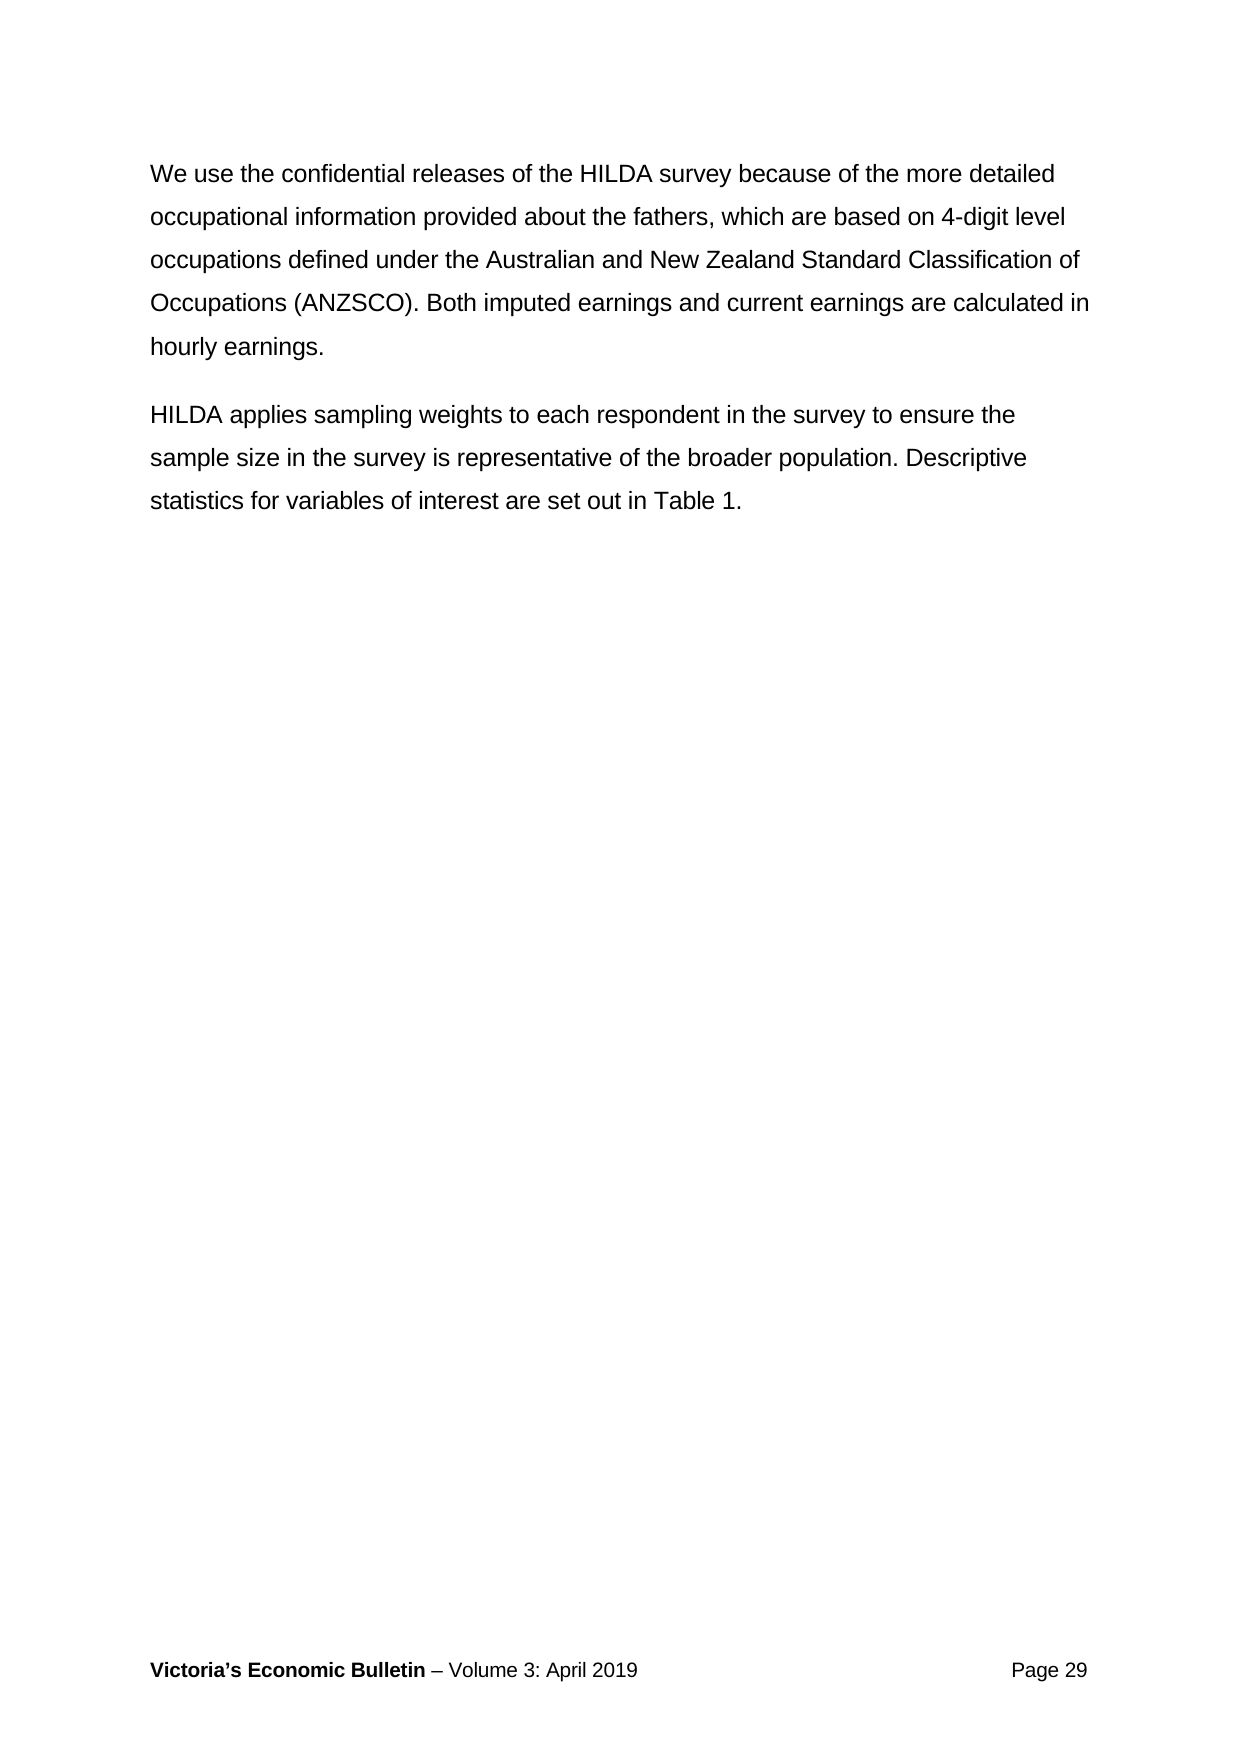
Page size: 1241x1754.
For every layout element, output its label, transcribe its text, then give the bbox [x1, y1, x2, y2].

text HILDA applies sampling weights to each respondent in the survey to ensure the sample size in the survey is representative of the broader population. Descriptive statistics for variables of interest are set out in Table 1. [150, 399, 1090, 514]
text We use the confidential releases of the HILDA survey because of the more detailed occupational information provided about the fathers, which are based on 4-digit level occupations defined under the Australian and New Zealand Standard Classification of Occupations (ANZSCO). Both imputed earnings and current earnings are calculated in hourly earnings. [150, 159, 1090, 360]
